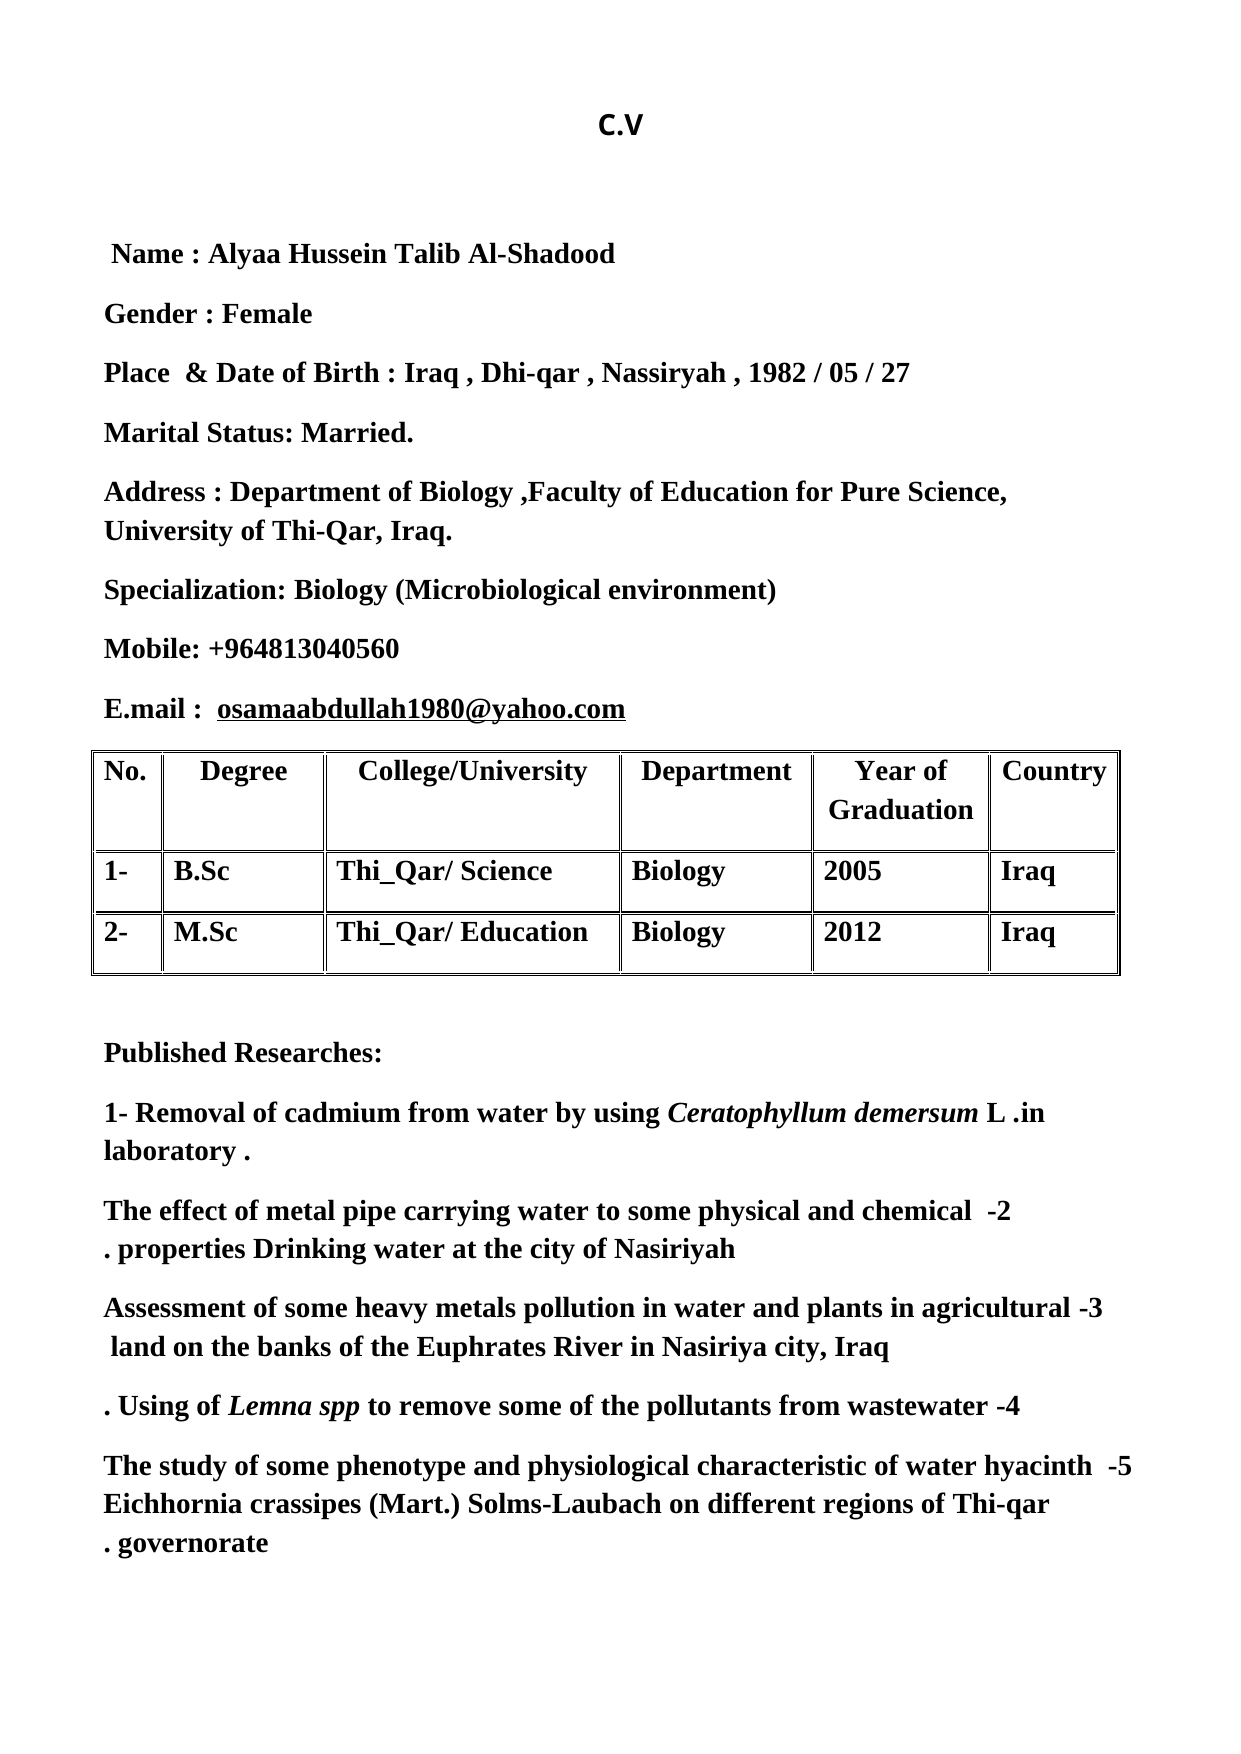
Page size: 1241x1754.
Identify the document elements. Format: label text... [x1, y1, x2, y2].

text Gender : Female [103, 296, 1137, 329]
table_cell 1- [92, 850, 162, 911]
text Name : Alyaa Hussein Talib Al-Shadood [103, 237, 1137, 270]
table_header Country [989, 753, 1117, 850]
table_cell Iraq [989, 850, 1119, 911]
text 4- Using of Lemna spp to remove some of the pollutants from wastewater . [103, 1388, 1137, 1422]
table_cell 2- [94, 911, 162, 973]
text Mobile: +964813040560 [103, 631, 1137, 665]
table_cell 2012 [812, 915, 989, 973]
table_cell B.Sc [164, 853, 323, 911]
table_header Year of Graduation [812, 753, 989, 850]
text Place & Date of Birth : Iraq , Dhi-qar , Nassiryah , 1982 / 05 / 27 [103, 355, 1137, 389]
table_cell M.Sc [163, 911, 325, 973]
text E.mail : osamaabdullah1980@yahoo.com [103, 691, 1137, 724]
text 3-Assessment of some heavy metals pollution in water and plants in agricultural land on the banks of the Euphrates River in Nasiriya city, Iraq [103, 1291, 1137, 1363]
table_header Department [620, 753, 812, 850]
table_cell 2005 [814, 853, 988, 911]
text Specialization: Biology (Microbiological environment) [103, 572, 1137, 606]
text 2- The effect of metal pipe carrying water to some physical and chemical properties Drinking water at the city of Nasiriyah . [103, 1193, 1137, 1265]
table_cell Thi_Qar/ Science [327, 853, 619, 911]
text Address : Department of Biology ,Faculty of Education for Pure Science, University of Thi-Qar, Iraq. [103, 474, 1137, 546]
table_cell Iraq [989, 911, 1117, 973]
text C.V [103, 104, 1137, 143]
table_cell Biology [620, 915, 812, 973]
text 5- The study of some phenotype and physiological characteristic of water hyacinth Eichhornia crassipes (Mart.) Solms-Laubach on different regions of Thi-qar governorate . [103, 1448, 1137, 1558]
table_cell Thi_Qar/ Education [325, 915, 620, 973]
table_header No. [94, 753, 162, 850]
table_header College/University [325, 753, 620, 850]
text Published Researches: [103, 1035, 1137, 1069]
table_header Degree [163, 751, 325, 850]
table_cell Biology [622, 853, 811, 911]
text 1- Removal of cadmium from water by using Ceratophyllum demersum L .in laboratory . [103, 1095, 1137, 1167]
text Marital Status: Married. [103, 415, 1137, 448]
